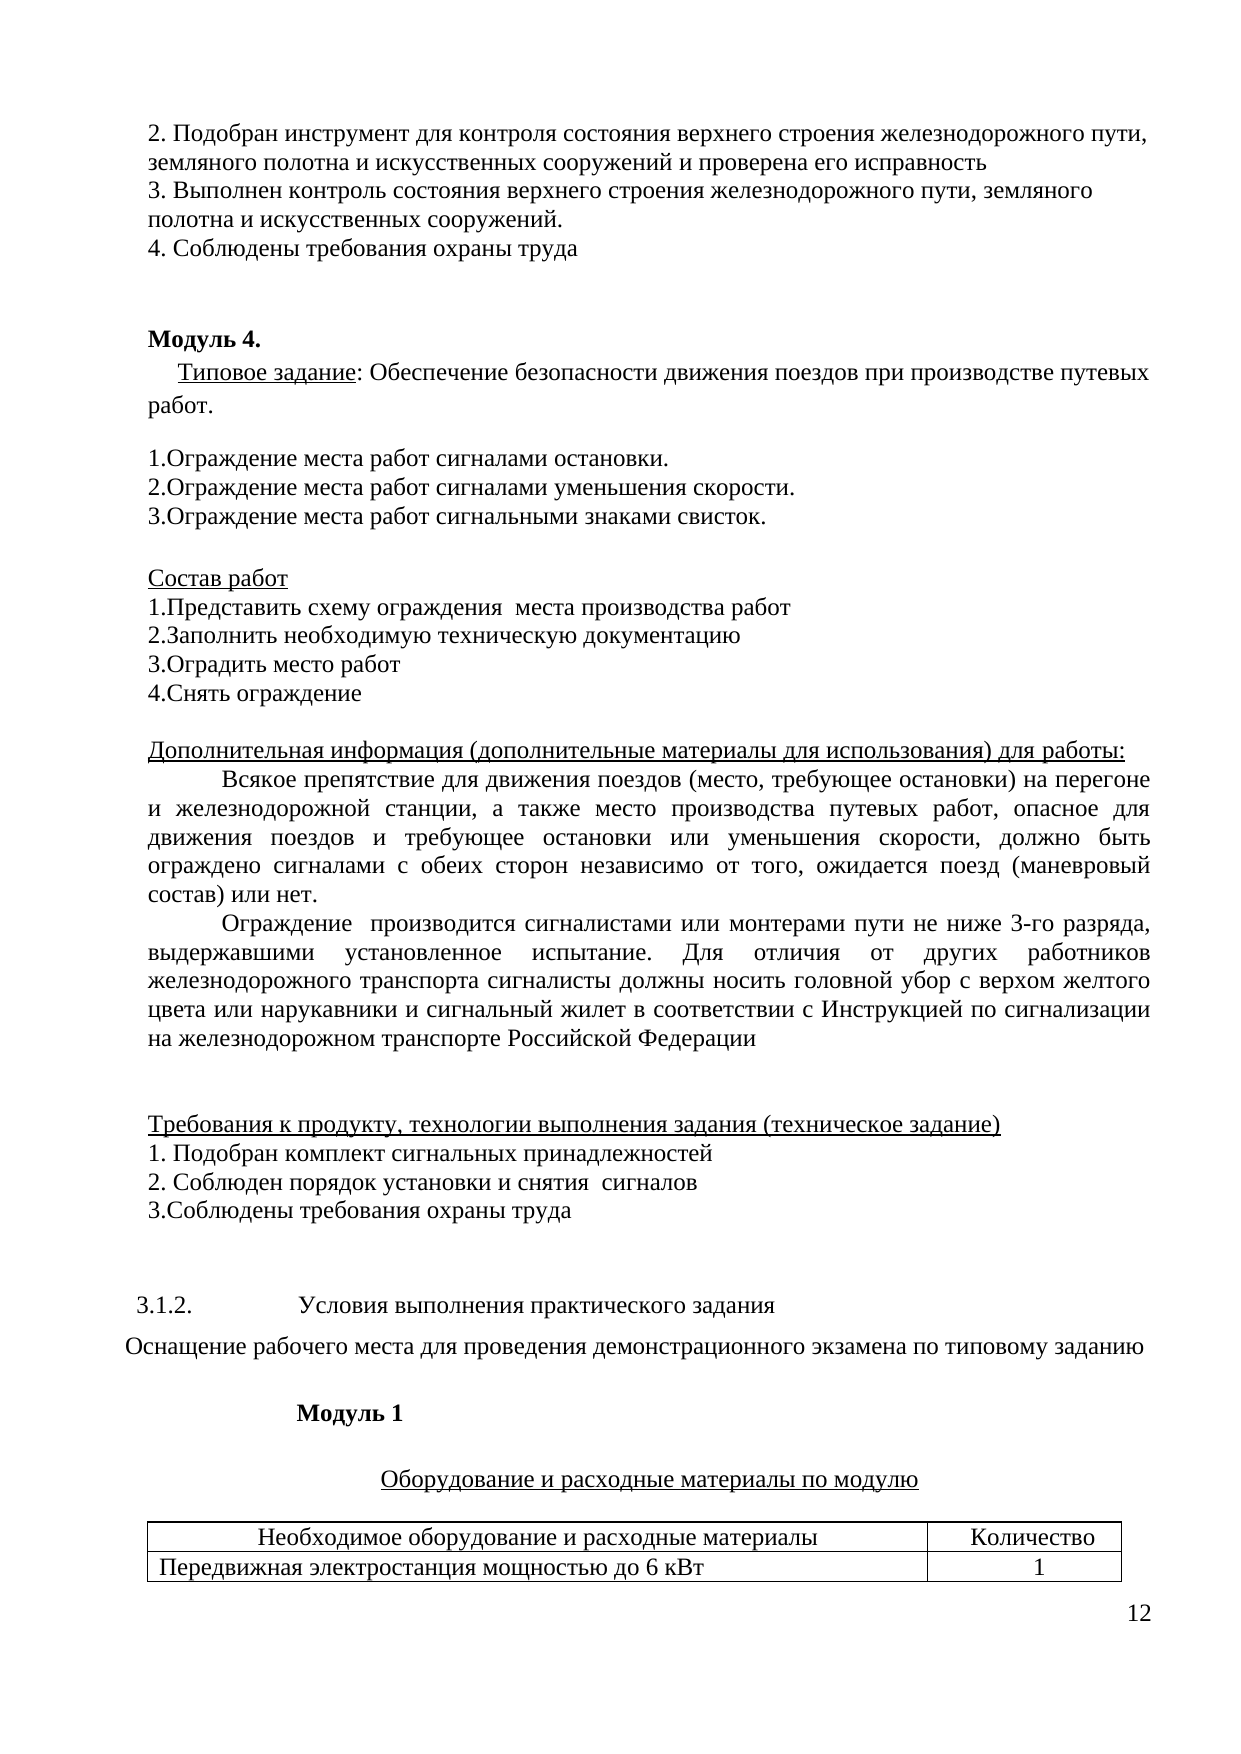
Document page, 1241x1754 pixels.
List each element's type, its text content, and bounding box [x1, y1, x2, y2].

text Дополнительная информация (дополнительные материалы для использования) для работы: [148, 735, 1152, 764]
text 3. Выполнен контроль состояния верхнего строения железнодорожного пути, земляного полотна и искусственных сооружений. [148, 176, 1152, 233]
text Всякое препятствие для движения поездов (место, требующее остановки) на перегоне и железнодорожной станции, а также место производства путевых работ, опасное для движения поездов и требующее остановки или уменьшения скорости, должно быть ограждено сигналами с обеих сторон независимо от того, ожидается поезд (маневровый состав) или нет. [148, 764, 1152, 908]
text 2.Заполнить необходимую техническую документацию [148, 620, 1152, 649]
text Типовое задание: Обеспечение безопасности движения поездов при производстве путевых работ. [148, 357, 1152, 418]
text 1.Представить схему ограждения места производства работ [148, 592, 1152, 620]
text Состав работ [148, 563, 1152, 592]
text Требования к продукту, технологии выполнения задания (техническое задание) [148, 1109, 1152, 1138]
text Оборудование и расходные материалы по модулю [148, 1464, 1152, 1493]
text 2. Соблюден порядок установки и снятия сигналов [148, 1167, 1152, 1195]
text Ограждение производится сигналистами или монтерами пути не ниже 3-го разряда, выдержавшими установленное испытание. Для отличия от других работников железнодорожного транспорта сигналисты должны носить головной убор с верхом желтого цвета или нарукавники и сигнальный жилет в соответствии с Инструкцией по сигнализации на железнодорожном транспорте Российской Федерации [148, 908, 1152, 1052]
text 1. Подобран комплект сигнальных принадлежностей [148, 1138, 1152, 1167]
text Модуль 1 [296, 1398, 1152, 1426]
text Модуль 4. [148, 324, 1152, 352]
text 1.Ограждение места работ сигналами остановки. [148, 443, 1152, 472]
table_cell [148, 1552, 927, 1581]
text 4.Снять ограждение [148, 678, 1152, 707]
table_cell 1 [928, 1552, 1121, 1581]
table_header Количество [928, 1523, 1121, 1551]
text 4. Соблюдены требования охраны труда [148, 233, 1152, 262]
text 2. Подобран инструмент для контроля состояния верхнего строения железнодорожного пути, земляного полотна и искусственных сооружений и проверена его исправность [148, 118, 1152, 176]
text Оснащение рабочего места для проведения демонстрационного экзамена по типовому заданию [125, 1331, 1152, 1360]
text 3.Соблюдены требования охраны труда [148, 1195, 1152, 1224]
text 2.Ограждение места работ сигналами уменьшения скорости. [148, 472, 1152, 501]
list Условия выполнения практического задания [136, 1290, 1152, 1319]
table_header Необходимое оборудование и расходные материалы [148, 1523, 927, 1551]
text 3.Ограждение места работ сигнальными знаками свисток. [148, 501, 1152, 530]
text 3.Оградить место работ [148, 649, 1152, 678]
